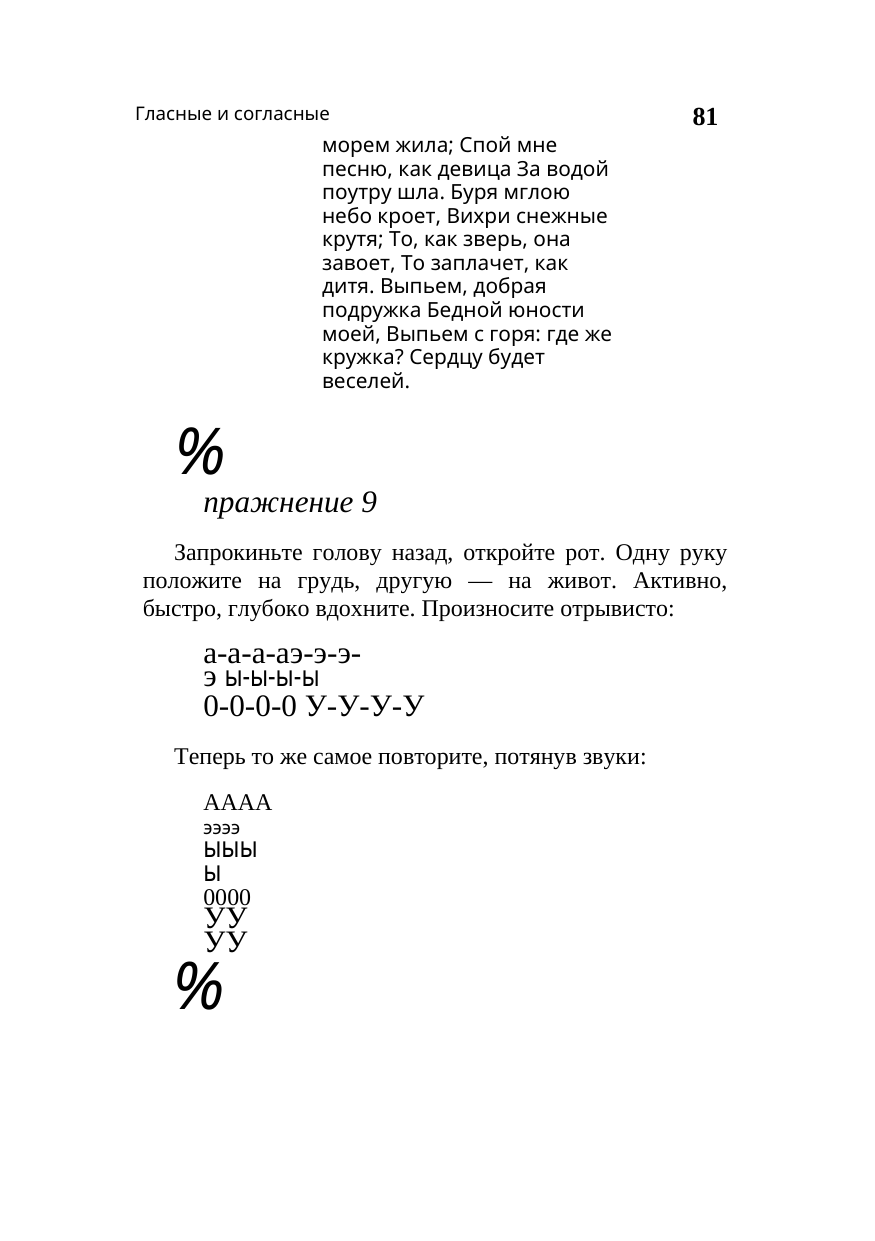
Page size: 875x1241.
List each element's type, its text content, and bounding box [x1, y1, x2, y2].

text Запрокиньте голову назад, откройте рот. Одну руку положите на грудь, другую — на живот. Активно, быстро, глубоко вдохните. Произносите отрывисто: [143, 538, 728, 622]
text Теперь то же самое повторите, потянув звуки: [143, 745, 749, 769]
text % [143, 957, 749, 1023]
text ээээ ыыыы 0000 УУУУ [203, 815, 261, 957]
text пражнение 9 [203, 487, 749, 518]
text % [143, 422, 749, 487]
text а-а-а-аэ-э-э-э ы-ы-ы-ы [203, 644, 372, 692]
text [322, 134, 616, 393]
text АААА [203, 791, 749, 815]
text 0-0-0-0 У-У-У-У [203, 692, 749, 723]
